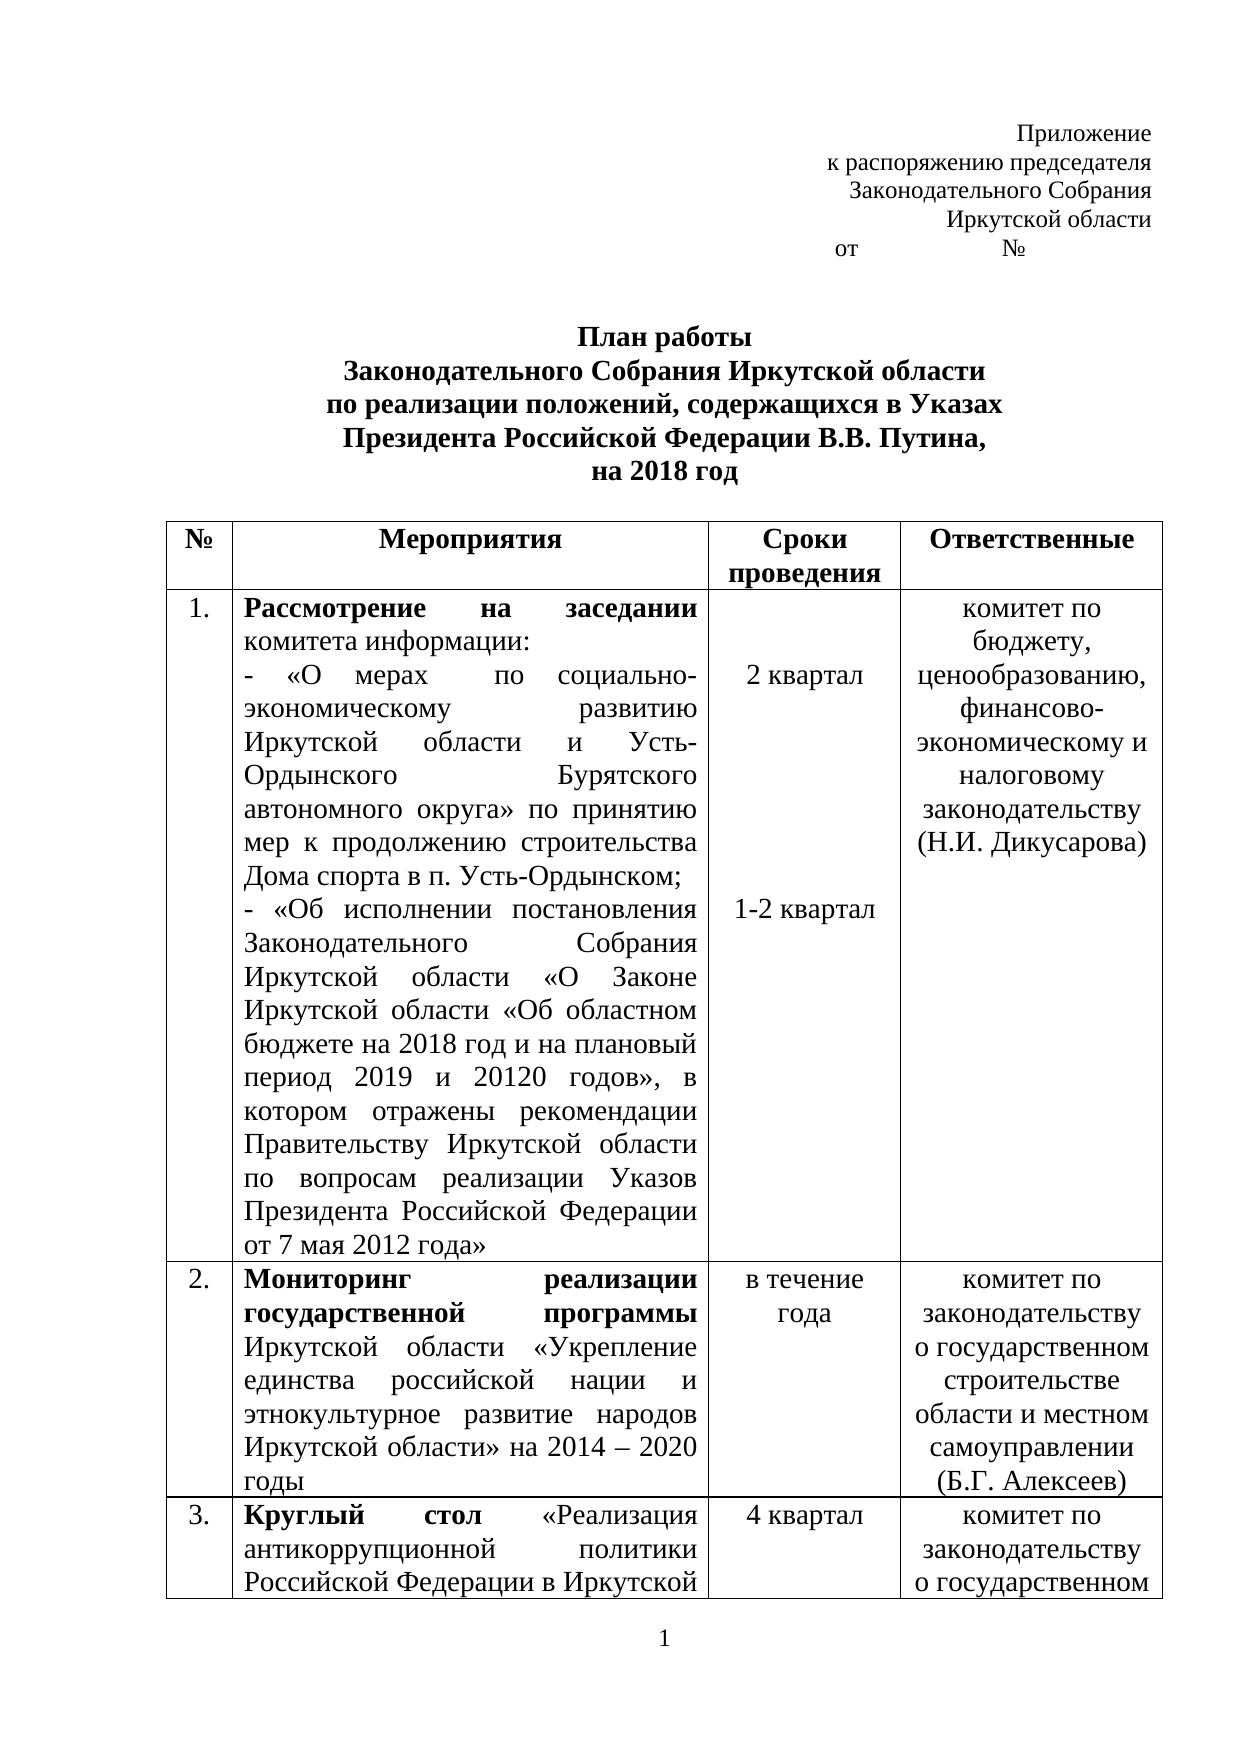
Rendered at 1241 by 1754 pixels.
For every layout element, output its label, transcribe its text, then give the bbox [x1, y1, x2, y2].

text по реализации положений, содержащихся в Указах [177, 386, 1152, 420]
table_cell комитет по законодательству о государственном строительстве области и местном самоуправлении (Б.Г. Алексеев) [901, 1262, 1162, 1496]
table_header Мероприятия [233, 522, 708, 589]
text к распоряжению председателя [177, 147, 1152, 176]
table_cell в течение года [709, 1262, 900, 1496]
table_header № [167, 522, 232, 589]
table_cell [901, 1498, 1162, 1598]
table_cell 2 квартал 1-2 квартал [709, 590, 900, 1261]
table_cell комитет по бюджету, ценообразованию, финансово-экономическому и налоговому законодательству (Н.И. Дикусарова) [901, 590, 1162, 1261]
table_cell 2. [167, 1262, 232, 1496]
text Приложение [177, 118, 1152, 147]
text Законодательного Собрания [177, 176, 1152, 204]
text Иркутской области [177, 204, 1152, 233]
table_header Сроки проведения [709, 522, 900, 589]
text Президента Российской Федерации В.В. Путина, [177, 420, 1152, 453]
text от № [177, 233, 1152, 262]
table_cell 4 квартал [709, 1498, 900, 1598]
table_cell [233, 1498, 708, 1598]
text на 2018 год [177, 453, 1152, 487]
text План работы [177, 319, 1152, 353]
table_cell 3. [167, 1498, 232, 1598]
table_cell Мониторинг реализации государственной программы Иркутской области «Укрепление единства российской нации и этнокультурное развитие народов Иркутской области» на 2014 – 2020 годы [233, 1262, 708, 1496]
table_cell Рассмотрение на заседании комитета информации: - «О мерах по социально-экономическому развитию Иркутской области и Усть-Ордынского Бурятского автономного округа» по принятию мер к продолжению строительства Дома спорта в п. Усть-Ордынском; - «Об исполнении постановления Законодательного Собрания Иркутской области «О Законе Иркутской области «Об областном бюджете на 2018 год и на плановый период 2019 и 20120 годов», в котором отражены рекомендации Правительству Иркутской области по вопросам реализации Указов Президента Российской Федерации от 7 мая 2012 года» [233, 590, 708, 1261]
table_cell 1. [167, 590, 232, 1261]
text Законодательного Собрания Иркутской области [177, 353, 1152, 386]
table_header Ответственные [901, 522, 1162, 589]
